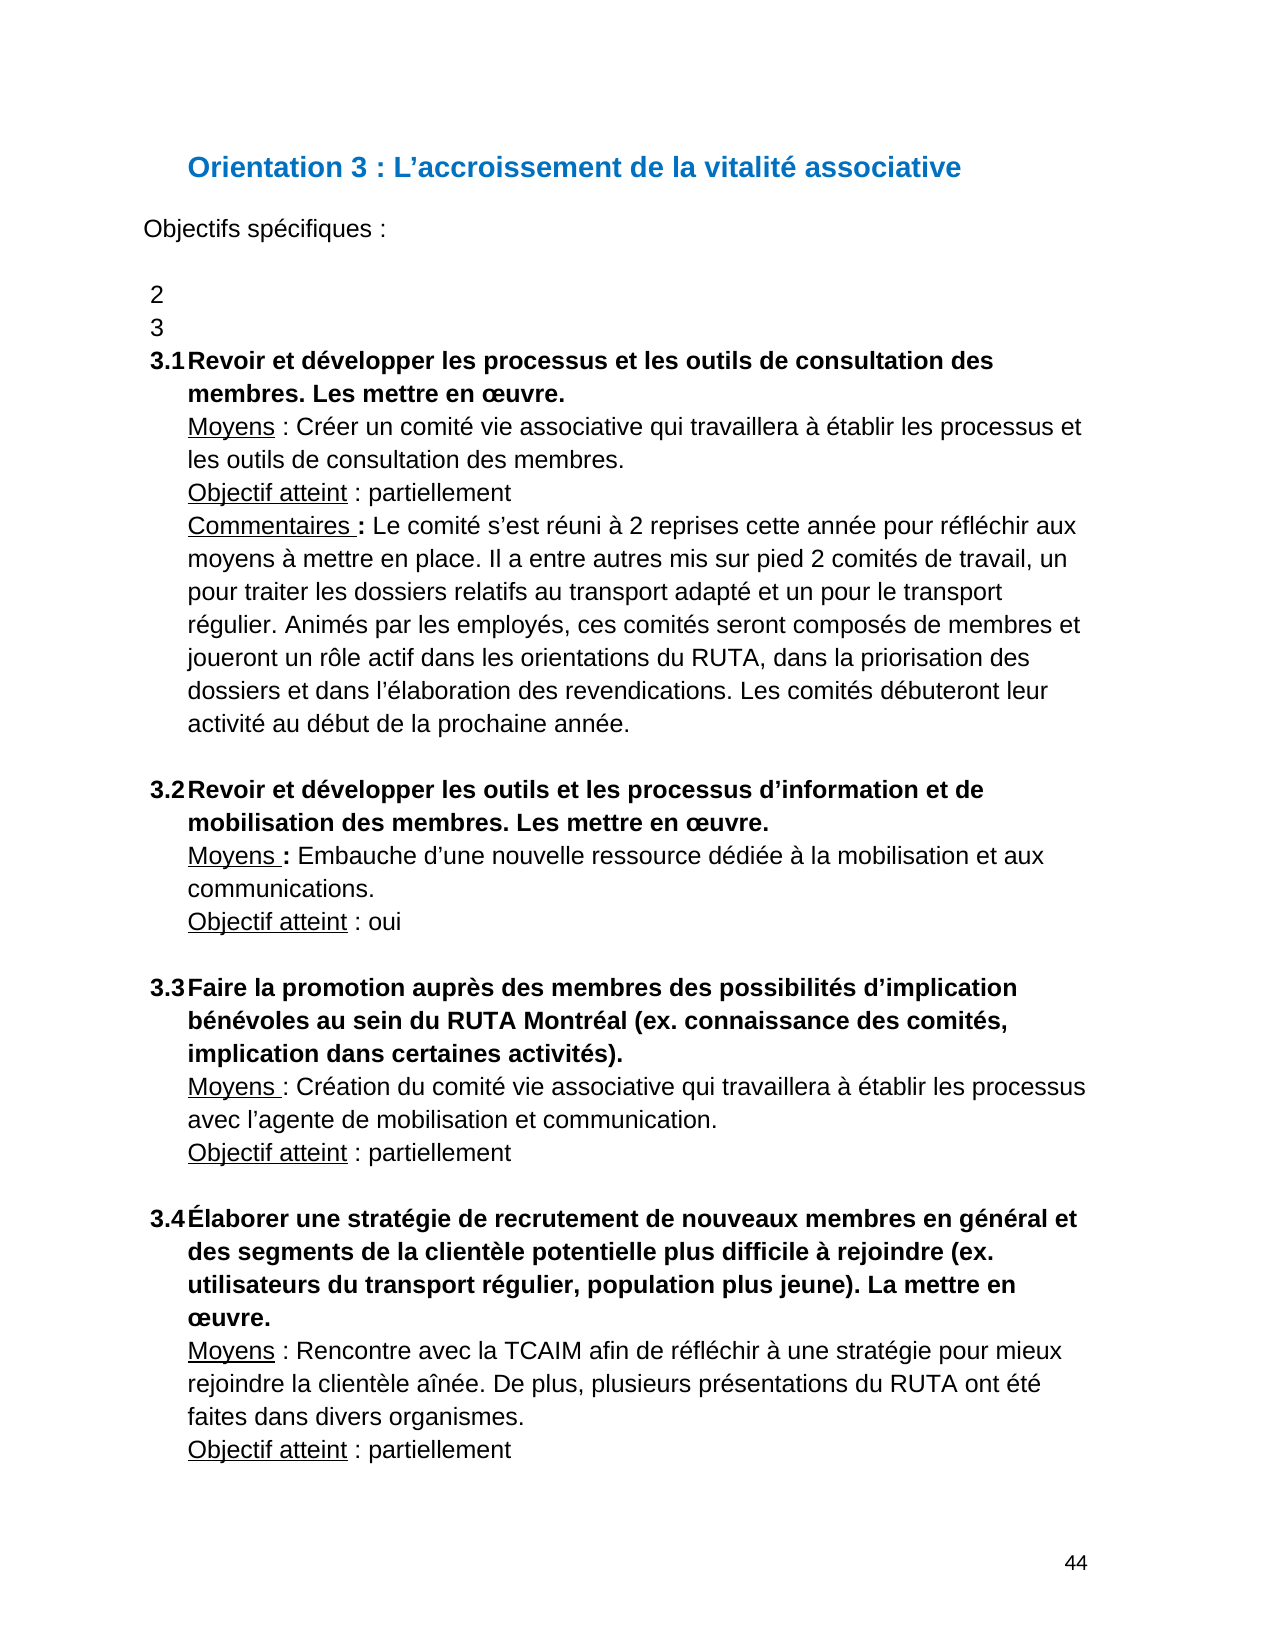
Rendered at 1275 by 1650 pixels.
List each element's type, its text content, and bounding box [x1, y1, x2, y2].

text Objectif atteint : partiellement [187, 478, 1087, 506]
list Revoir et développer les outils et les processus d’information et de mobilisation des membres. Les mettre en œuvre. [150, 775, 1087, 837]
list Revoir et développer les processus et les outils de consultation des membres. Les mettre en œuvre. [150, 346, 1087, 407]
text Moyens : Embauche d’une nouvelle ressource dédiée à la mobilisation et aux communications. [187, 841, 1087, 903]
text Objectifs spécifiques : [143, 213, 1087, 242]
text Moyens : Créer un comité vie associative qui travaillera à établir les processus et les outils de consultation des membres. [187, 412, 1087, 473]
text Orientation 3 : L’accroissement de la vitalité associative [187, 150, 1087, 183]
text Objectif atteint : partiellement [187, 1138, 1087, 1167]
text Commentaires : Le comité s’est réuni à 2 reprises cette année pour réfléchir aux moyens à mettre en place. Il a entre autres mis sur pied 2 comités de travail, un pour traiter les dossiers relatifs au transport adapté et un pour le transport régulier. Animés par les employés, ces comités seront composés de membres et joueront un rôle actif dans les orientations du RUTA, dans la priorisation des dossiers et dans l’élaboration des revendications. Les comités débuteront leur activité au début de la prochaine année. [187, 511, 1087, 738]
text Moyens : Création du comité vie associative qui travaillera à établir les processus avec l’agente de mobilisation et communication. [187, 1072, 1087, 1134]
list Élaborer une stratégie de recrutement de nouveaux membres en général et des segments de la clientèle potentielle plus difficile à rejoindre (ex. utilisateurs du transport régulier, population plus jeune). La mettre en œuvre. [150, 1204, 1087, 1332]
text Objectif atteint : oui [187, 907, 1087, 936]
text Objectif atteint : partiellement [187, 1435, 1087, 1464]
list Faire la promotion auprès des membres des possibilités d’implication bénévoles au sein du RUTA Montréal (ex. connaissance des comités, implication dans certaines activités). [150, 973, 1087, 1068]
text Moyens : Rencontre avec la TCAIM afin de réfléchir à une stratégie pour mieux rejoindre la clientèle aînée. De plus, plusieurs présentations du RUTA ont été faites dans divers organismes. [187, 1336, 1087, 1431]
